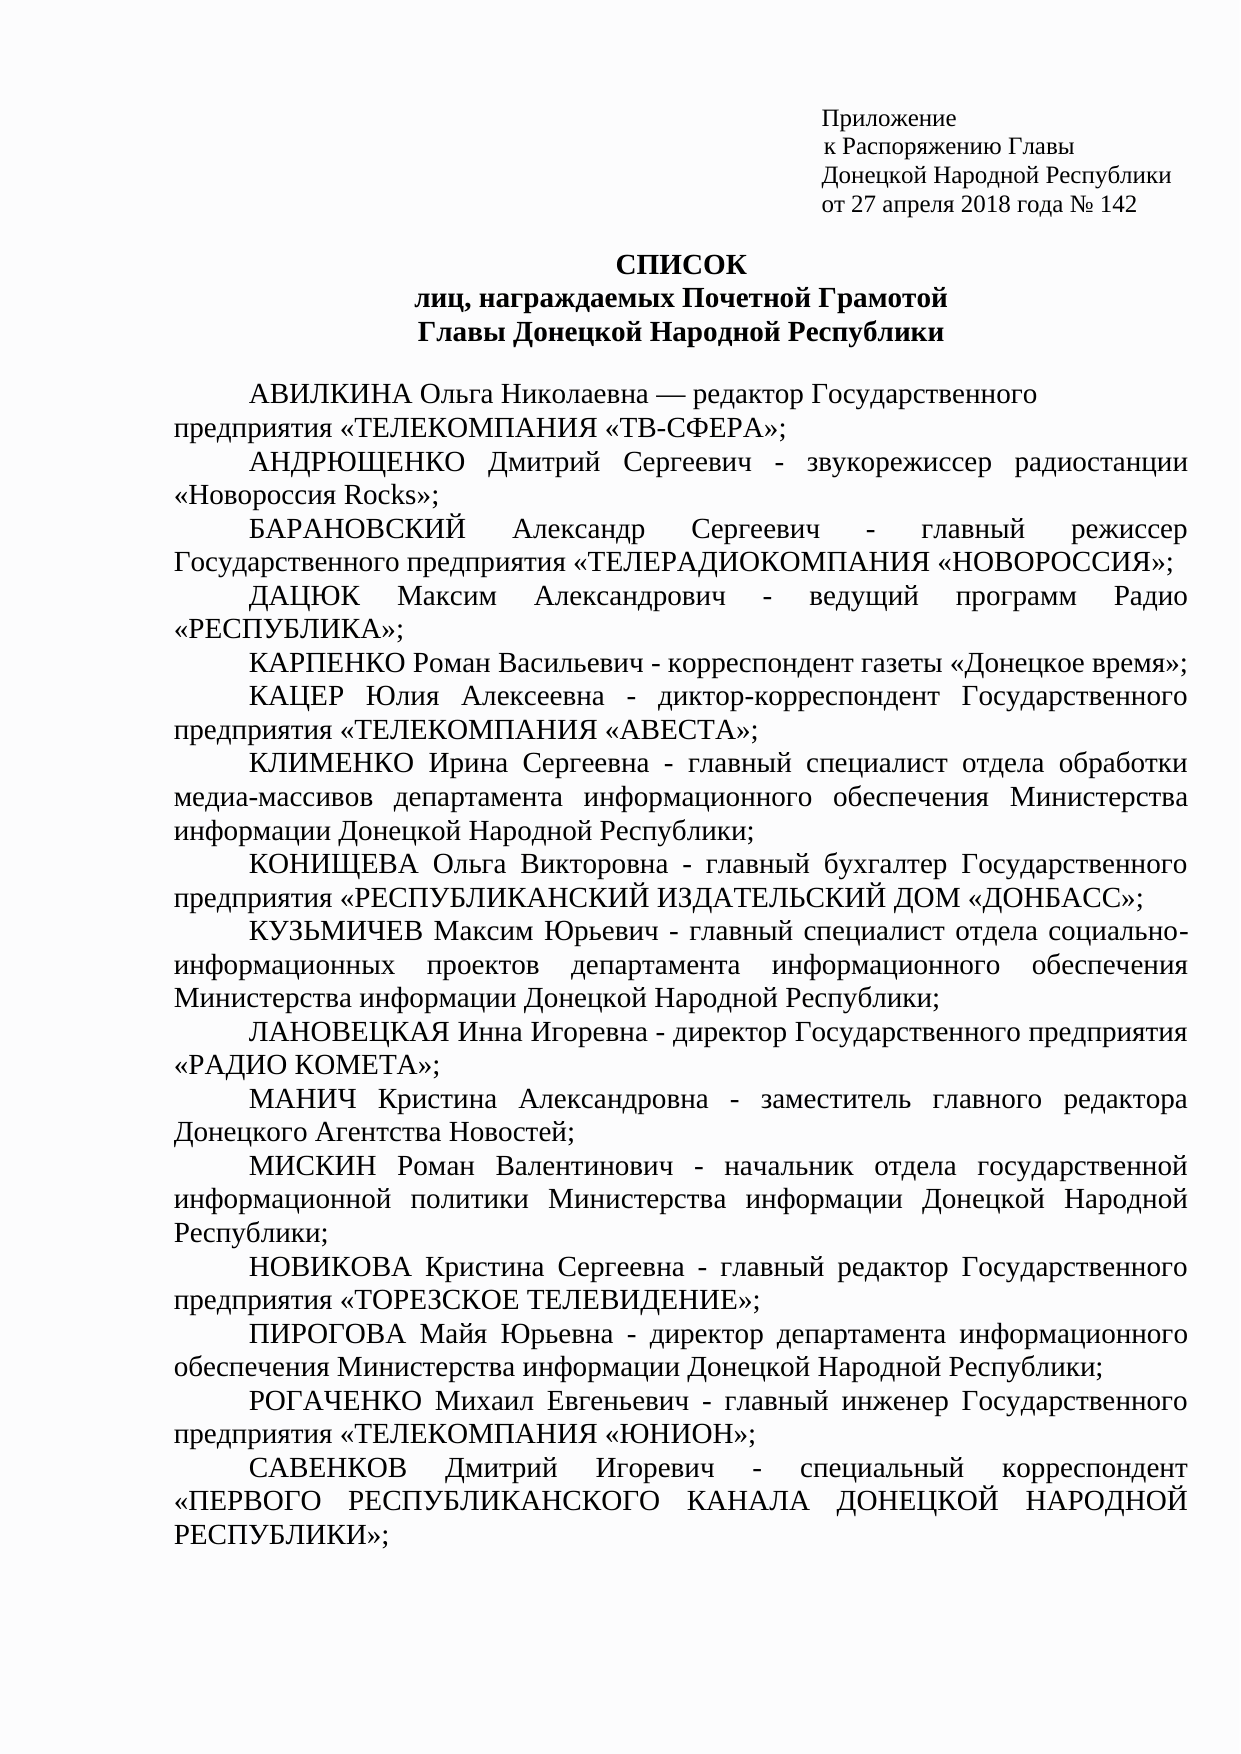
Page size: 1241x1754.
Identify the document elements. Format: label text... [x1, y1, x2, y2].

text КЛИМЕНКО Ирина Сергеевна - главный специалист отдела обработки медиа-массивов департамента информационного обеспечения Министерства информации Донецкой Народной Республики; [173, 746, 1189, 846]
text САВЕНКОВ Дмитрий Игоревич - специальный корреспондент «ПЕРВОГО РЕСПУБЛИКАНСКОГО КАНАЛА ДОНЕЦКОЙ НАРОДНОЙ РЕСПУБЛИКИ»; [173, 1450, 1189, 1551]
text лиц, награждаемых Почетной Грамотой [173, 280, 1189, 314]
text НОВИКОВА Кристина Сергеевна - главный редактор Государственного предприятия «ТОРЕЗСКОЕ ТЕЛЕВИДЕНИЕ»; [173, 1249, 1189, 1316]
text КАЦЕР Юлия Алексеевна - диктор-корреспондент Государственного предприятия «ТЕЛЕКОМПАНИЯ «АВЕСТА»; [173, 678, 1189, 746]
text АНДРЮЩЕНКО Дмитрий Сергеевич - звукорежиссер радиостанции «Новороссия Rocks»; [173, 444, 1189, 511]
text КУЗЬМИЧЕВ Максим Юрьевич - главный специалист отдела социальноинформационных проектов департамента информационного обеспечения Министерства информации Донецкой Народной Республики; [173, 913, 1189, 1014]
text ПИРОГОВА Майя Юрьевна - директор департамента информационного обеспечения Министерства информации Донецкой Народной Республики; [173, 1316, 1189, 1383]
text МАНИЧ Кристина Александровна - заместитель главного редактора Донецкого Агентства Новостей; [173, 1081, 1189, 1148]
text Приложение [821, 103, 1189, 131]
text БАРАНОВСКИЙ Александр Сергеевич - главный режиссер Государственного предприятия «ТЕЛЕРАДИОКОМПАНИЯ «НОВОРОССИЯ»; [173, 511, 1189, 578]
text КАРПЕНКО Роман Васильевич - корреспондент газеты «Донецкое время»; [173, 645, 1189, 678]
text ЛАНОВЕЦКАЯ Инна Игоревна - директор Государственного предприятия «РАДИО КОМЕТА»; [173, 1014, 1189, 1081]
text КОНИЩЕВА Ольга Викторовна - главный бухгалтер Государственного предприятия «РЕСПУБЛИКАНСКИЙ ИЗДАТЕЛЬСКИЙ ДОМ «ДОНБАСС»; [173, 846, 1189, 913]
text Главы Донецкой Народной Республики [173, 314, 1189, 347]
text АВИЛКИНА Ольга Николаевна — редактор Государственного предприятия «ТЕЛЕКОМПАНИЯ «ТВ-СФЕРА»; [173, 377, 1189, 444]
text РОГАЧЕНКО Михаил Евгеньевич - главный инженер Государственного предприятия «ТЕЛЕКОМПАНИЯ «ЮНИОН»; [173, 1383, 1189, 1450]
text к Распоряжению Главы Донецкой Народной Республики от 27 апреля 2018 года № 142 [821, 131, 1189, 218]
text СПИСОК [173, 247, 1189, 280]
text ДАЦЮК Максим Александрович - ведущий программ Радио «РЕСПУБЛИКА»; [173, 578, 1189, 645]
text МИСКИН Роман Валентинович - начальник отдела государственной информационной политики Министерства информации Донецкой Народной Республики; [173, 1148, 1189, 1249]
